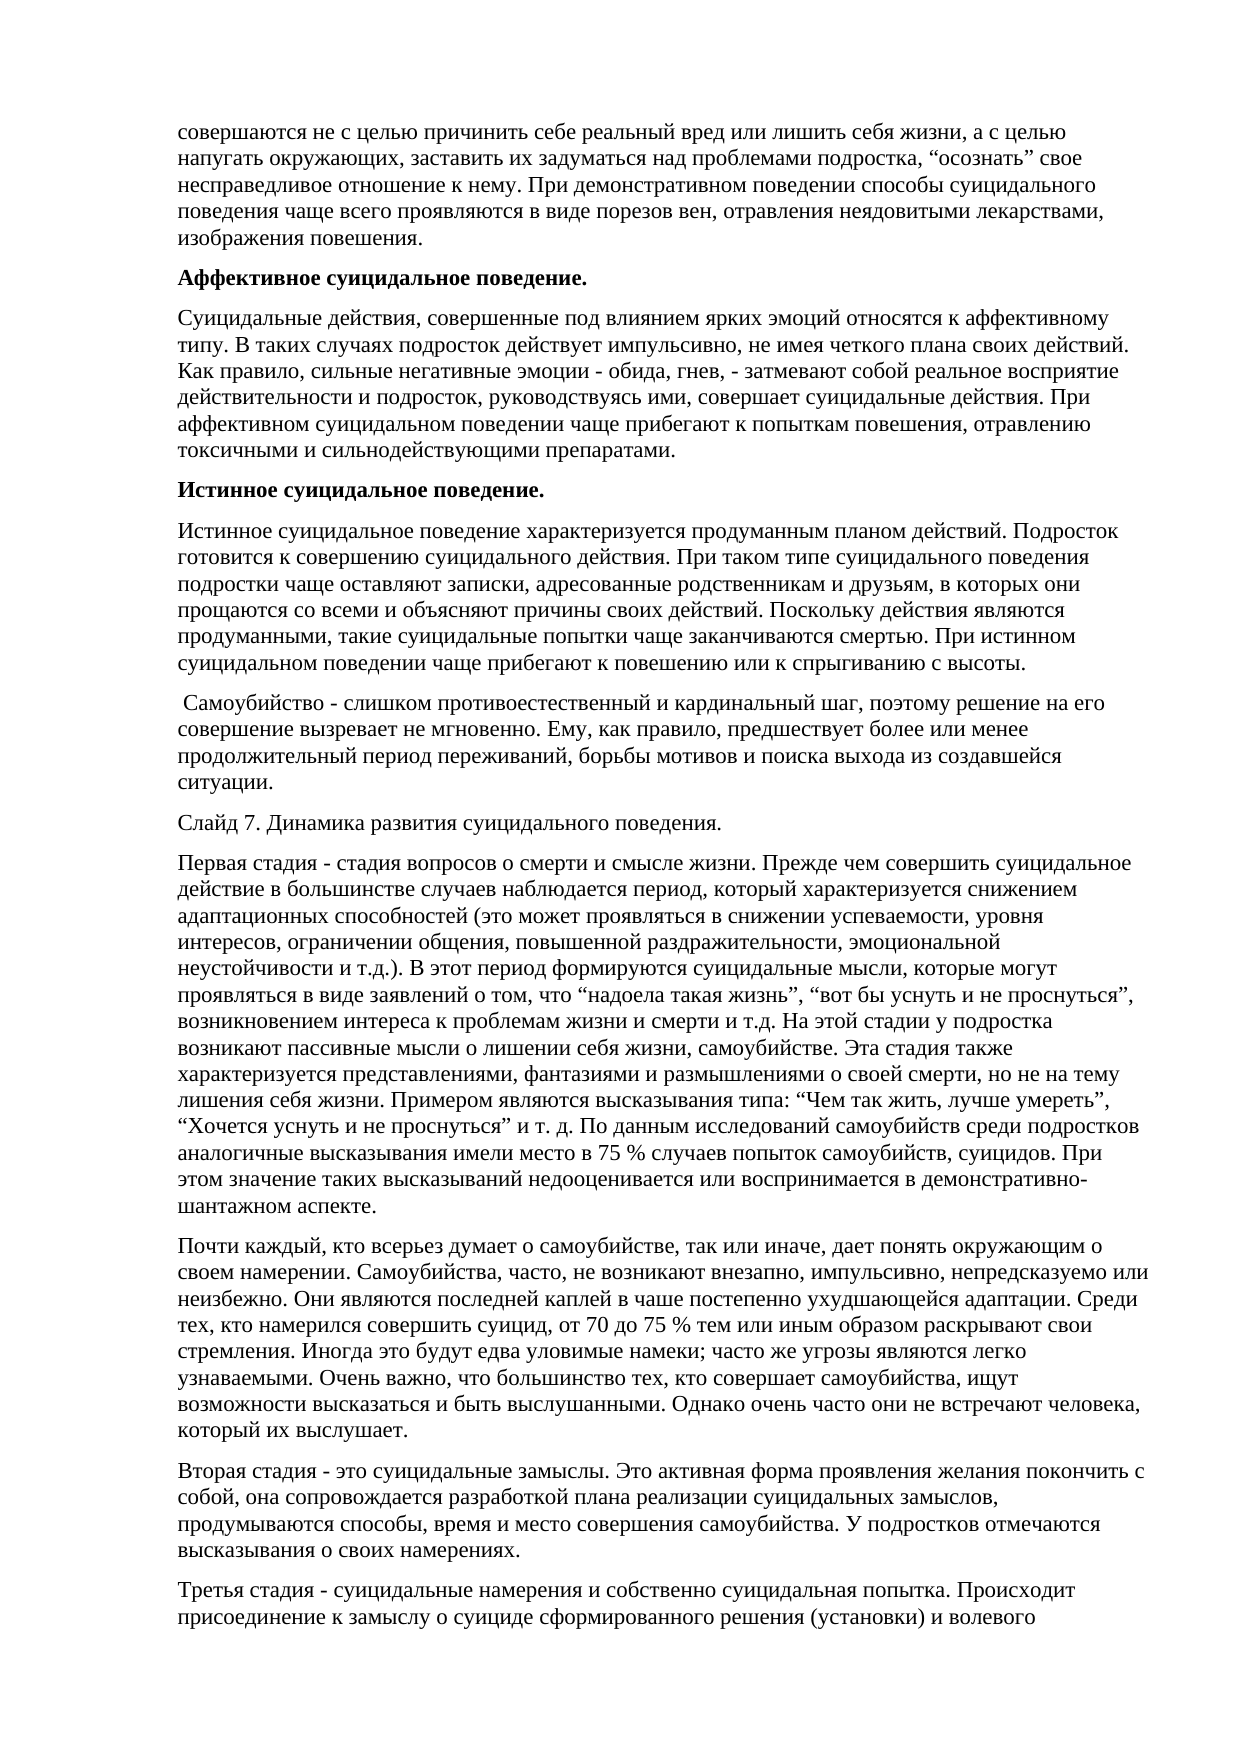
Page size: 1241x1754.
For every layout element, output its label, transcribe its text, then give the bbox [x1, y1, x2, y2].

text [177, 118, 1152, 250]
text Самоубийство - слишком противоестественный и кардинальный шаг, поэтому решение на его совершение вызревает не мгновенно. Ему, как правило, предшествует более или менее продолжительный период переживаний, борьбы мотивов и поиска выхода из создавшейся ситуации. [177, 689, 1152, 794]
text Суицидальные действия, совершенные под влиянием ярких эмоций относятся к аффективному типу. В таких случаях подросток действует импульсивно, не имея четкого плана своих действий. Как правило, сильные негативные эмоции - обида, гнев, - затмевают собой реальное восприятие действительности и подросток, руководствуясь ими, совершает суицидальные действия. При аффективном суицидальном поведении чаще прибегают к попыткам повешения, отравлению токсичными и сильнодействующими препаратами. [177, 304, 1152, 462]
text Вторая стадия - это суицидальные замыслы. Это активная форма проявления желания покончить с собой, она сопровождается разработкой плана реализации суицидальных замыслов, продумываются способы, время и место совершения самоубийства. У подростков отмечаются высказывания о своих намерениях. [177, 1457, 1152, 1562]
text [177, 1576, 1152, 1629]
text Истинное суицидальное поведение. [177, 477, 1152, 503]
text Слайд 7. Динамика развития суицидального поведения. [177, 809, 1152, 835]
text Истинное суицидальное поведение характеризуется продуманным планом действий. Подросток готовится к совершению суицидального действия. При таком типе суицидального поведения подростки чаще оставляют записки, адресованные родственникам и друзьям, в которых они прощаются со всеми и объясняют причины своих действий. Поскольку действия являются продуманными, такие суицидальные попытки чаще заканчиваются смертью. При истинном суицидальном поведении чаще прибегают к повешению или к спрыгиванию с высоты. [177, 517, 1152, 675]
text Почти каждый, кто всерьез думает о самоубийстве, так или иначе, дает понять окружающим о своем намерении. Самоубийства, часто, не возникают внезапно, импульсивно, непредсказуемо или неизбежно. Они являются последней каплей в чаше постепенно ухудшающейся адаптации. Среди тех, кто намерился совершить суицид, от 70 до 75 % тем или иным образом раскрывают свои стремления. Иногда это будут едва уловимые намеки; часто же угрозы являются легко узнаваемыми. Очень важно, что большинство тех, кто совершает самоубийства, ищут возможности высказаться и быть выслушанными. Однако очень часто они не встречают человека, который их выслушает. [177, 1232, 1152, 1443]
text Аффективное суицидальное поведение. [177, 264, 1152, 290]
text Первая стадия - стадия вопросов о смерти и смысле жизни. Прежде чем совершить суицидальное действие в большинстве случаев наблюдается период, который характеризуется снижением адаптационных способностей (это может проявляться в снижении успеваемости, уровня интересов, ограничении общения, повышенной раздражительности, эмоциональной неустойчивости и т.д.). В этот период формируются суицидальные мысли, которые могут проявляться в виде заявлений о том, что “надоела такая жизнь”, “вот бы уснуть и не проснуться”, возникновением интереса к проблемам жизни и смерти и т.д. На этой стадии у подростка возникают пассивные мысли о лишении себя жизни, самоубийстве. Эта стадия также характеризуется представлениями, фантазиями и размышлениями о своей смерти, но не на тему лишения себя жизни. Примером являются высказывания типа: “Чем так жить, лучше умереть”, “Хочется уснуть и не проснуться” и т. д. По данным исследований самоубийств среди подростков аналогичные высказывания имели место в 75 % случаев попыток самоубийств, суицидов. При этом значение таких высказываний недооценивается или воспринимается в демонстративно-шантажном аспекте. [177, 849, 1152, 1218]
